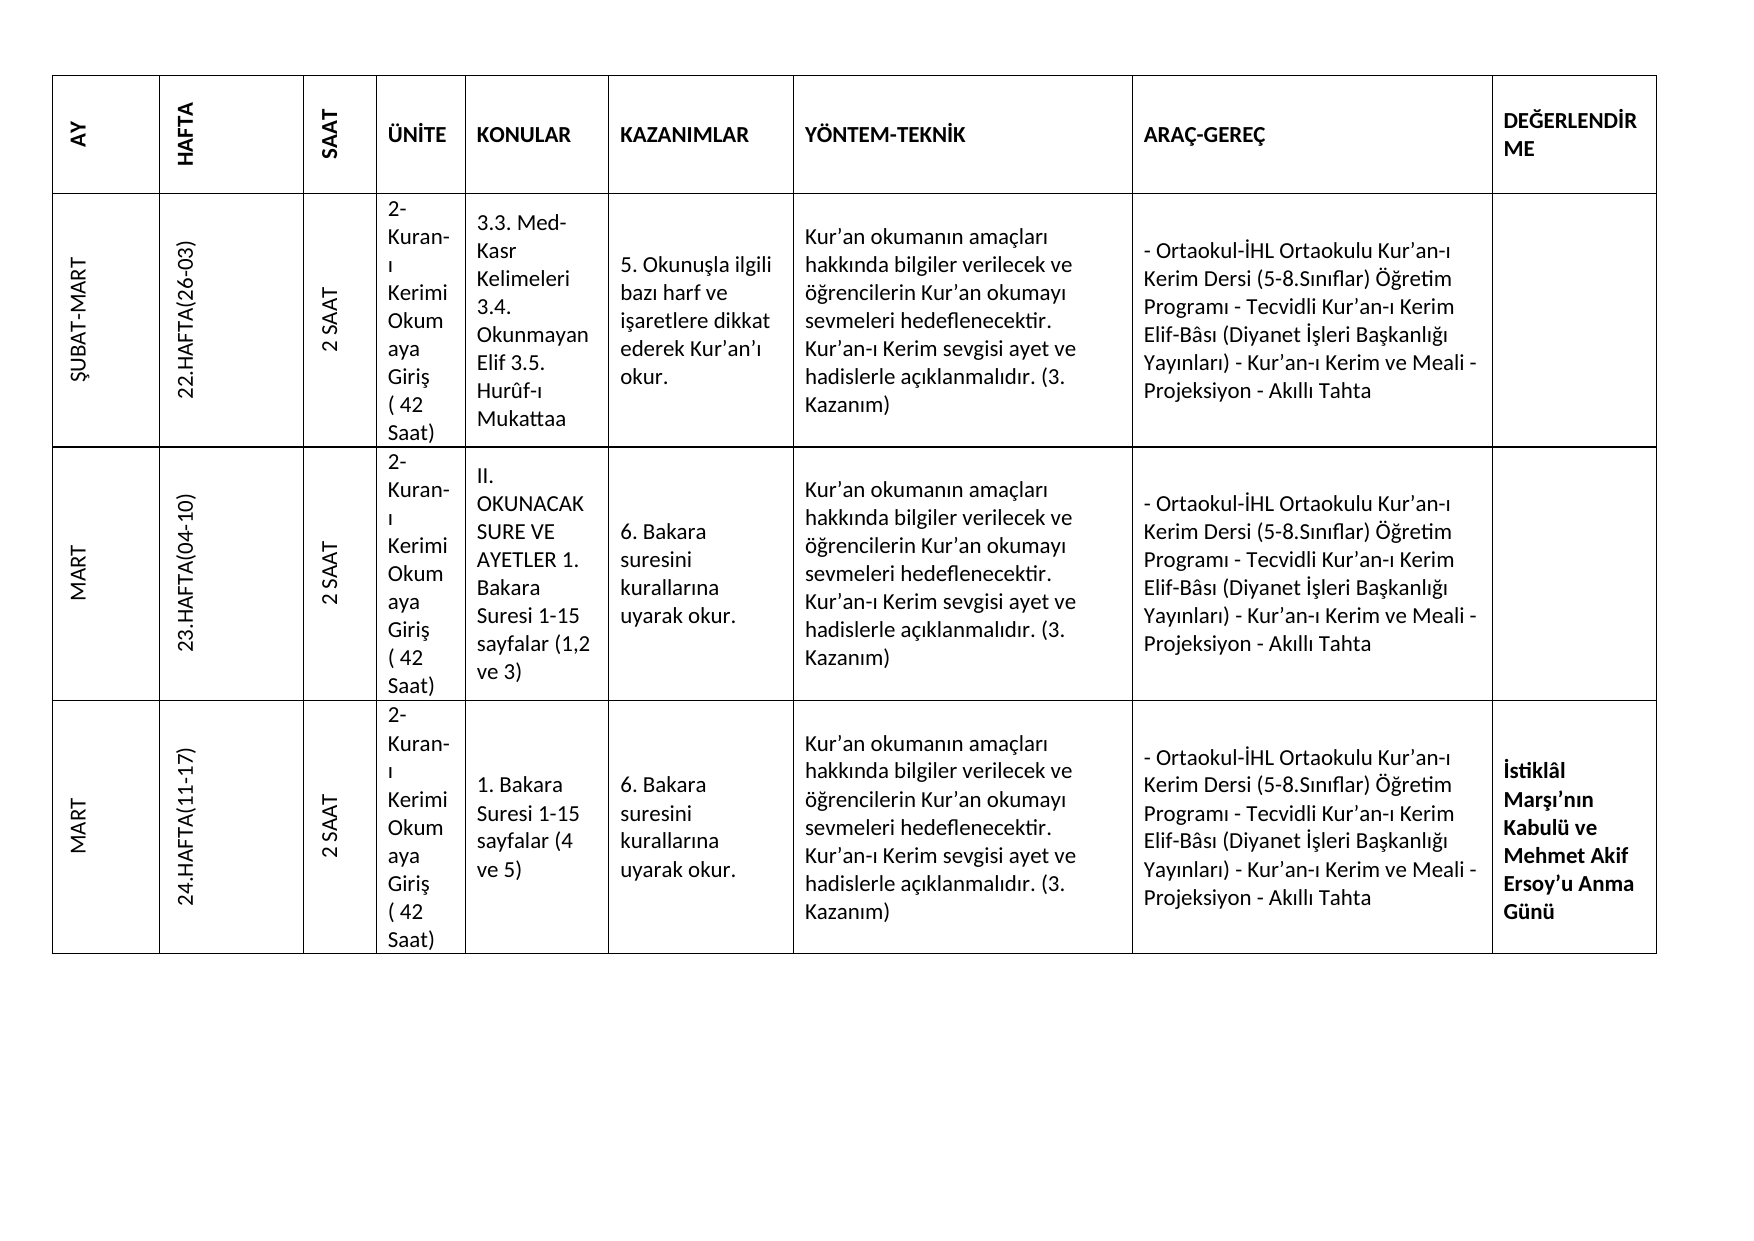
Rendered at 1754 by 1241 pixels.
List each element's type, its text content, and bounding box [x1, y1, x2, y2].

table_cell MART [53, 448, 159, 699]
table_cell 2- Kuran-ı Kerimi Okumaya Giriş ( 42 Saat) [377, 448, 465, 699]
table_header DEĞERLENDİRME [1493, 76, 1656, 193]
table_cell 24.HAFTA(11-17) [160, 701, 303, 953]
table_header KONULAR [466, 76, 608, 193]
table_header YÖNTEM-TEKNİK [794, 76, 1132, 193]
table_cell 1. Bakara Suresi 1-15 sayfalar (4 ve 5) [466, 701, 608, 953]
table_cell 2 SAAT [304, 701, 376, 953]
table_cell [609, 701, 793, 953]
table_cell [377, 194, 465, 446]
table_header ARAÇ-GEREÇ [1133, 76, 1492, 193]
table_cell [794, 194, 1132, 446]
table_header KAZANIMLAR [609, 76, 793, 193]
table_cell MART [53, 701, 159, 953]
table_cell 23.HAFTA(04-10) [160, 448, 303, 699]
table_cell II. OKUNACAK SURE VE AYETLER 1. Bakara Suresi 1-15 sayfalar (1,2 ve 3) [466, 448, 608, 699]
table_cell [1493, 448, 1656, 699]
table_header ÜNİTE [377, 76, 465, 193]
table_header HAFTA [160, 76, 303, 193]
table_cell İstiklâl Marşı’nın Kabulü ve Mehmet Akif Ersoy’u Anma Günü [1493, 701, 1656, 953]
table_cell [1493, 194, 1656, 446]
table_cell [377, 701, 465, 953]
table_cell 22.HAFTA(26-03) [160, 194, 303, 446]
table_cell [1133, 194, 1492, 446]
table_cell 3.3. Med-Kasr Kelimeleri 3.4. Okunmayan Elif 3.5. Hurûf-ı Mukattaa [466, 194, 608, 446]
table_header AY [53, 76, 159, 193]
table_cell 6. Bakara suresini kurallarına uyarak okur. [609, 448, 793, 699]
table_header SAAT [304, 76, 376, 193]
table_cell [794, 701, 1132, 953]
table_cell ŞUBAT-MART [53, 194, 159, 446]
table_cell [609, 194, 793, 446]
table_cell 2 SAAT [304, 448, 376, 699]
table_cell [1133, 701, 1492, 953]
table_cell 2 SAAT [304, 194, 376, 446]
